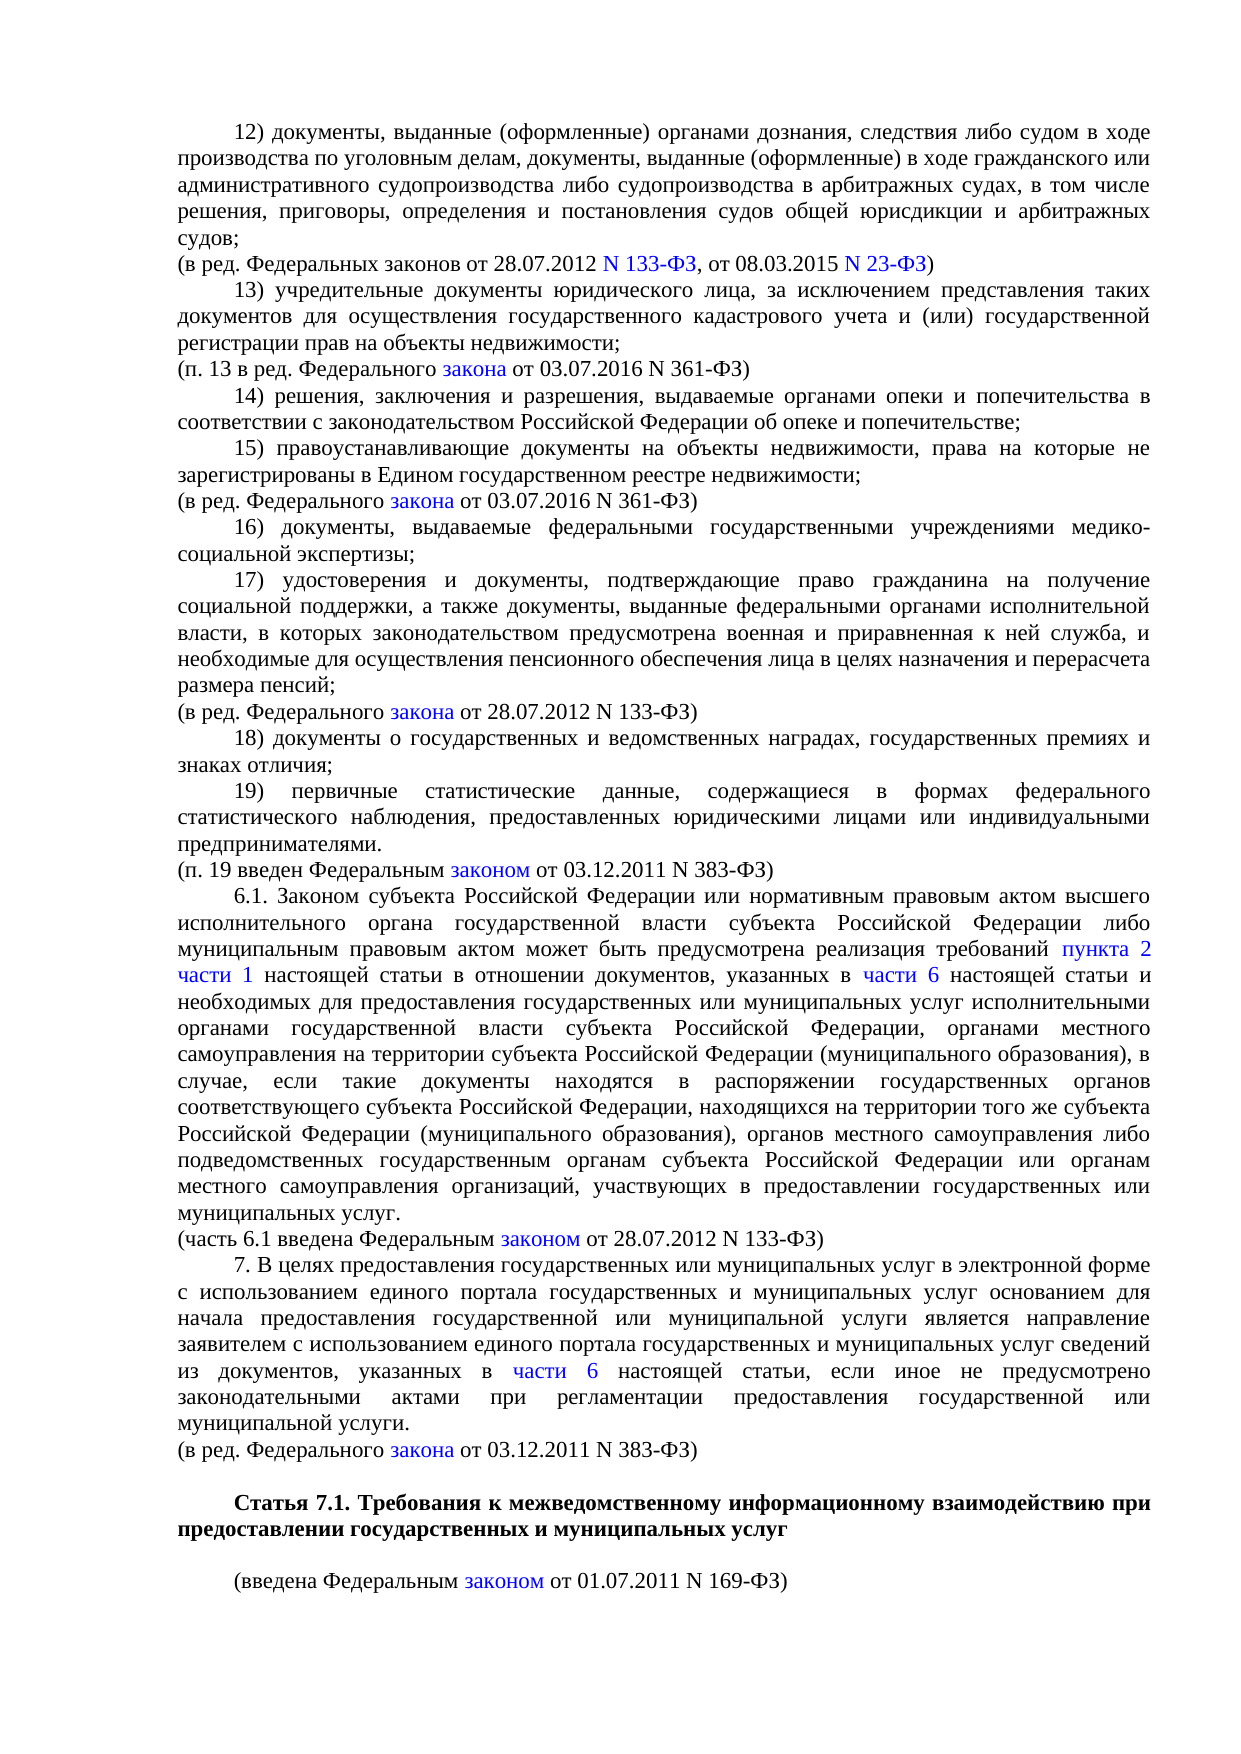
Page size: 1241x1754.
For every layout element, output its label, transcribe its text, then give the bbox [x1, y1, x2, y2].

text 15) правоустанавливающие документы на объекты недвижимости, права на которые не зарегистрированы в Едином государственном реестре недвижимости; [177, 434, 1152, 487]
text (в ред. Федерального закона от 28.07.2012 N 133-ФЗ) [177, 698, 1152, 724]
text 13) учредительные документы юридического лица, за исключением представления таких документов для осуществления государственного кадастрового учета и (или) государственной регистрации прав на объекты недвижимости; [177, 276, 1152, 355]
text 18) документы о государственных и ведомственных наградах, государственных премиях и знаках отличия; [177, 724, 1152, 777]
text 6.1. Законом субъекта Российской Федерации или нормативным правовым актом высшего исполнительного органа государственной власти субъекта Российской Федерации либо муниципальным правовым актом может быть предусмотрена реализация требований пункта 2 части 1 настоящей статьи в отношении документов, указанных в части 6 настоящей статьи и необходимых для предоставления государственных или муниципальных услуг исполнительными органами государственной власти субъекта Российской Федерации, органами местного самоуправления на территории субъекта Российской Федерации (муниципального образования), в случае, если такие документы находятся в распоряжении государственных органов соответствующего субъекта Российской Федерации, находящихся на территории того же субъекта Российской Федерации (муниципального образования), органов местного самоуправления либо подведомственных государственным органам субъекта Российской Федерации или органам местного самоуправления организаций, участвующих в предоставлении государственных или муниципальных услуг. [177, 882, 1152, 1225]
text (часть 6.1 введена Федеральным законом от 28.07.2012 N 133-ФЗ) [177, 1225, 1152, 1251]
text 16) документы, выдаваемые федеральными государственными учреждениями медико-социальной экспертизы; [177, 513, 1152, 566]
text (в ред. Федерального закона от 03.07.2016 N 361-ФЗ) [177, 487, 1152, 513]
text (введена Федеральным законом от 01.07.2011 N 169-ФЗ) [177, 1568, 1152, 1594]
text 12) документы, выданные (оформленные) органами дознания, следствия либо судом в ходе производства по уголовным делам, документы, выданные (оформленные) в ходе гражданского или административного судопроизводства либо судопроизводства в арбитражных судах, в том числе решения, приговоры, определения и постановления судов общей юрисдикции и арбитражных судов; [177, 118, 1152, 250]
text 17) удостоверения и документы, подтверждающие право гражданина на получение социальной поддержки, а также документы, выданные федеральными органами исполнительной власти, в которых законодательством предусмотрена военная и приравненная к ней служба, и необходимые для осуществления пенсионного обеспечения лица в целях назначения и перерасчета размера пенсий; [177, 566, 1152, 698]
text (п. 19 введен Федеральным законом от 03.12.2011 N 383-ФЗ) [177, 856, 1152, 882]
text 14) решения, заключения и разрешения, выдаваемые органами опеки и попечительства в соответствии с законодательством Российской Федерации об опеке и попечительстве; [177, 382, 1152, 434]
text (п. 13 в ред. Федерального закона от 03.07.2016 N 361-ФЗ) [177, 355, 1152, 382]
text 7. В целях предоставления государственных или муниципальных услуг в электронной форме с использованием единого портала государственных и муниципальных услуг основанием для начала предоставления государственной или муниципальной услуги является направление заявителем с использованием единого портала государственных и муниципальных услуг сведений из документов, указанных в части 6 настоящей статьи, если иное не предусмотрено законодательными актами при регламентации предоставления государственной или муниципальной услуги. [177, 1251, 1152, 1436]
text (в ред. Федеральных законов от 28.07.2012 N 133-ФЗ, от 08.03.2015 N 23-ФЗ) [177, 250, 1152, 276]
title Статья 7.1. Требования к межведомственному информационному взаимодействию при предоставлении государственных и муниципальных услуг [177, 1488, 1152, 1541]
text (в ред. Федерального закона от 03.12.2011 N 383-ФЗ) [177, 1436, 1152, 1462]
text 19) первичные статистические данные, содержащиеся в формах федерального статистического наблюдения, предоставленных юридическими лицами или индивидуальными предпринимателями. [177, 777, 1152, 856]
